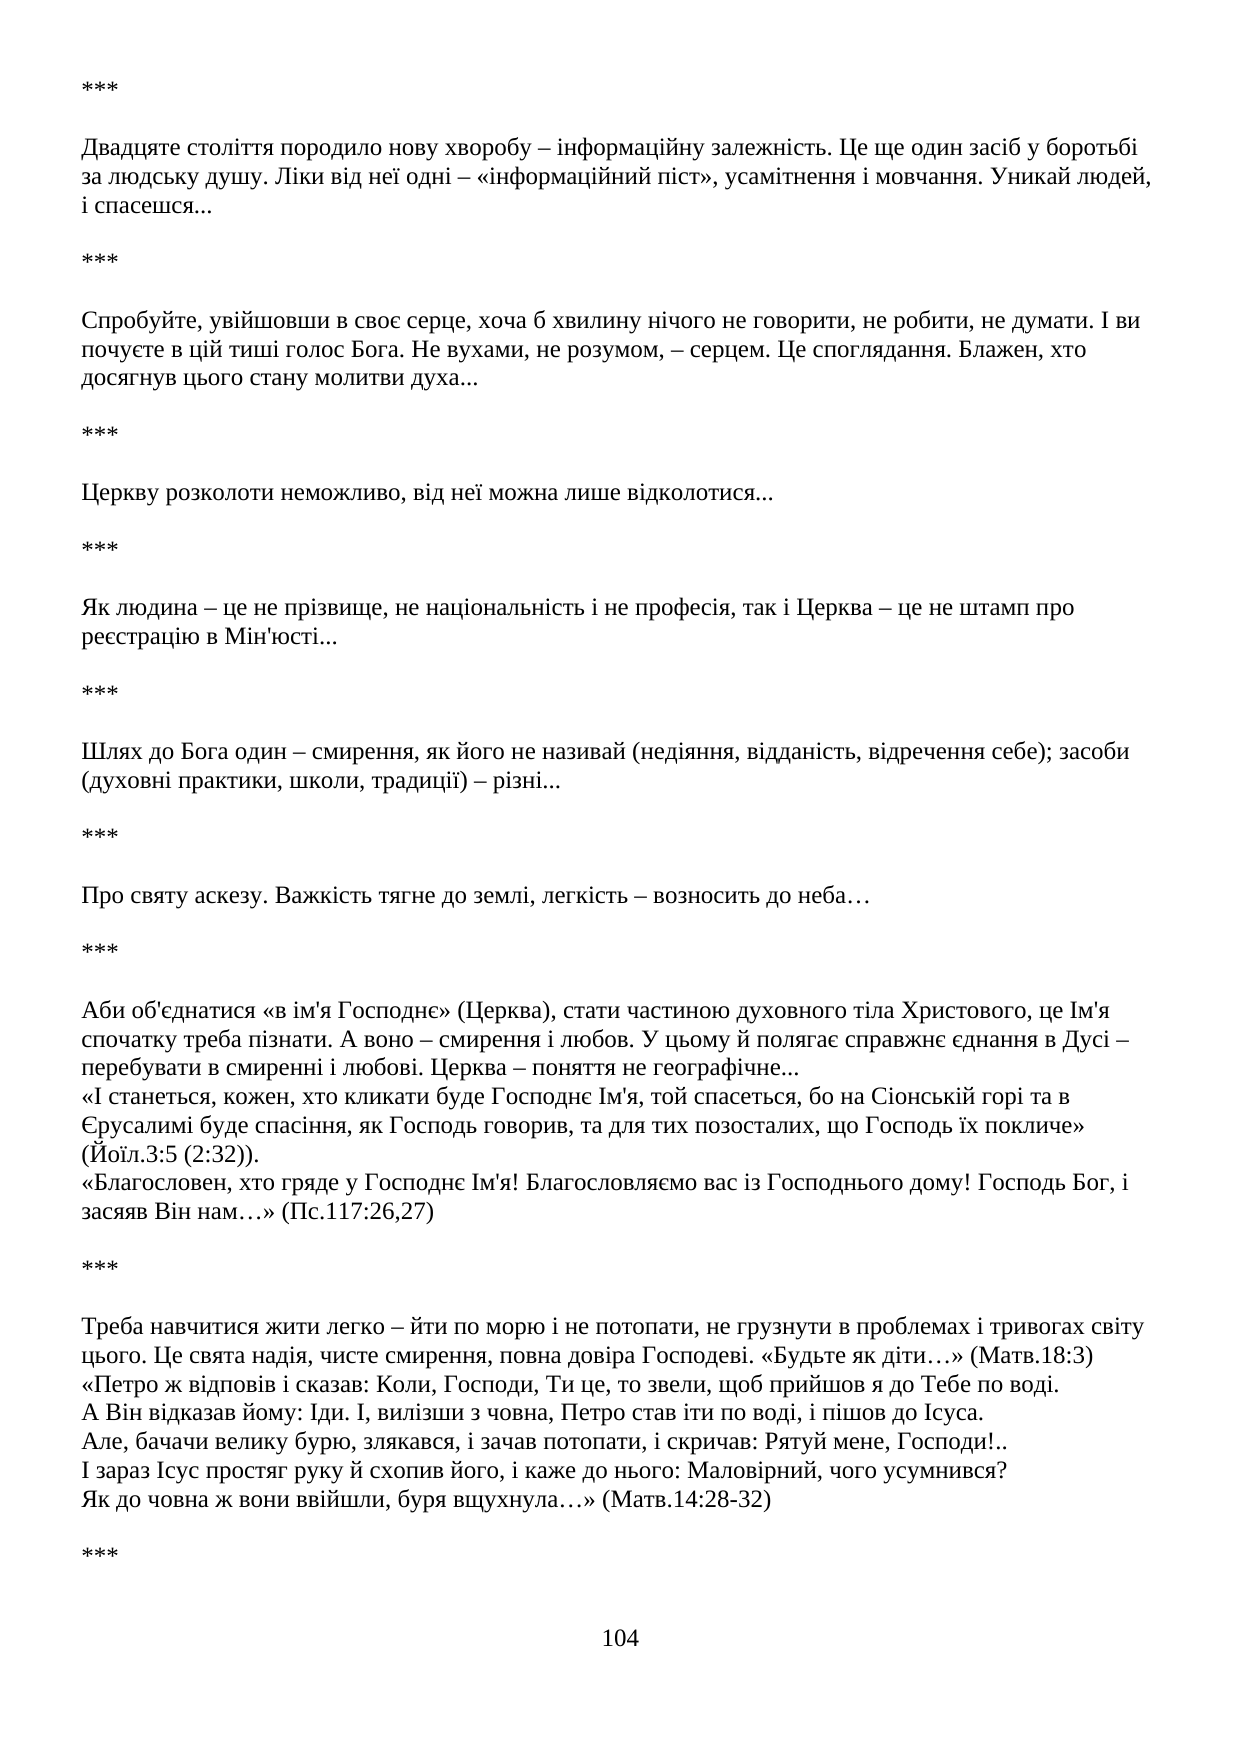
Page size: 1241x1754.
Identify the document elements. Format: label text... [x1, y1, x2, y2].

text *** [81, 1541, 1159, 1570]
text «І станеться, кожен, хто кликати буде Господнє Ім'я, той спасеться, бо на Сіонській горі та в Єрусалимі буде спасіння, як Господь говорив, та для тих позосталих, що Господь їх покличе» (Йоїл.3:5 (2:32)). [81, 1081, 1159, 1167]
text *** [81, 420, 1159, 449]
text *** [81, 679, 1159, 707]
text *** [81, 75, 1159, 104]
text Церкву розколоти неможливо, від неї можна лише відколотися... [81, 477, 1159, 506]
text *** [81, 1254, 1159, 1282]
text Але, бачачи велику бурю, злякався, і зачав потопати, і скричав: Рятуй мене, Господи!.. [81, 1426, 1159, 1455]
text *** [81, 822, 1159, 851]
text «Петро ж відповів і сказав: Коли, Господи, Ти це, то звели, щоб прийшов я до Тебе по воді. [81, 1369, 1159, 1397]
text І зараз Ісус простяг руку й схопив його, і каже до нього: Маловірний, чого усумнився? [81, 1455, 1159, 1484]
text *** [81, 535, 1159, 564]
text Треба навчитися жити легко – йти по морю i не потопати, не грузнути в проблемах i тривогах світу цього. Це свята надія, чисте смирення, повна довіра Господеві. «Будьте як діти…» (Матв.18:3) [81, 1311, 1159, 1369]
text Про святу аскезу. Важкість тягне до землі, легкість – возносить до неба… [81, 880, 1159, 909]
text «Благословен, хто гряде у Господнє Ім'я! Благословляємо вас із Господнього дому! Господь Бог, і засяяв Він нам…» (Пс.117:26,27) [81, 1167, 1159, 1225]
text Аби об'єднатися «в ім'я Господнє» (Церква), стати частиною духовного тіла Христового, це Ім'я спочатку треба пізнати. А воно – смирення і любов. У цьому й полягає справжнє єднання в Дусі – перебувати в смиренні і любові. Церква – поняття не географічне... [81, 995, 1159, 1081]
text Двадцяте століття породило нову хворобу – інформаційну залежність. Це ще один засіб у боротьбі за людську душу. Ліки від неї одні – «інформаційний піст», усамітнення і мовчання. Уникай людей, і спасешся... [81, 132, 1159, 219]
text Шлях до Бога один – смирення, як його не називай (недіяння, відданість, відречення себе); засоби (духовні практики, школи, традиції) – різні... [81, 736, 1159, 794]
text Як до човна ж вони ввійшли, буря вщухнула…» (Матв.14:28-32) [81, 1484, 1159, 1512]
text А Він відказав йому: Іди. І, вилізши з човна, Петро став іти по воді, і пішов до Ісуса. [81, 1397, 1159, 1426]
text Як людина – це не прізвище, не національність і не професія, так і Церква – це не штамп про реєстрацію в Мін'юсті... [81, 592, 1159, 650]
text *** [81, 247, 1159, 276]
text Спробуйте, увійшовши в своє серце, хоча б хвилину нічого не говорити, не робити, не думати. І ви почуєте в цій тиші голос Бога. Не вухами, не розумом, – серцем. Це споглядання. Блажен, хто досягнув цього стану молитви духа... [81, 305, 1159, 391]
text *** [81, 937, 1159, 966]
